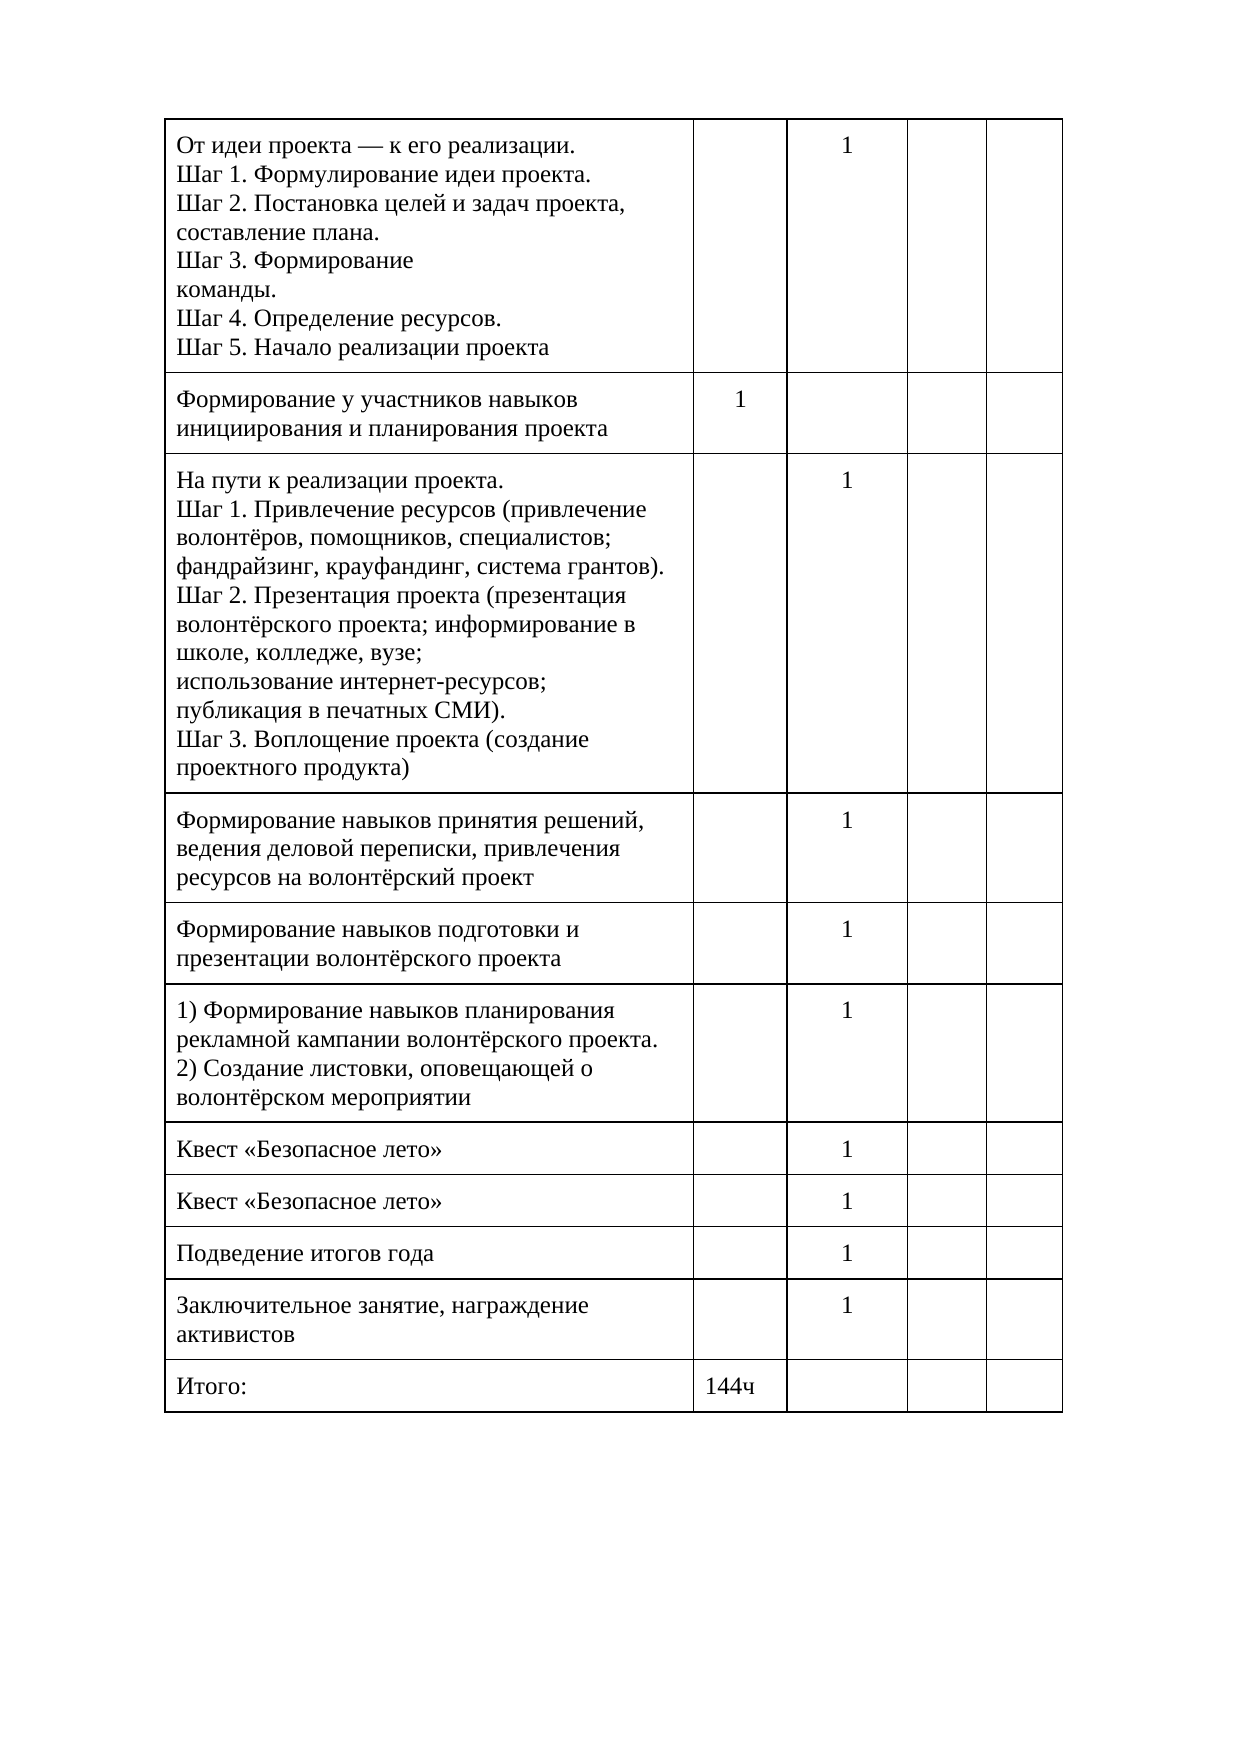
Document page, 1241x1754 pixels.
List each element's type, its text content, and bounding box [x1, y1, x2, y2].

table_cell [987, 373, 1062, 452]
table_cell [694, 1123, 786, 1173]
table_cell Заключительное занятие, награждение активистов [166, 1280, 693, 1359]
table_cell Подведение итогов года [166, 1227, 693, 1278]
table_cell 1 [788, 1123, 907, 1173]
table_cell 1 [788, 1280, 907, 1359]
table_cell [788, 1360, 907, 1411]
table_cell На пути к реализации проекта. Шаг 1. Привлечение ресурсов (привлечение волонтёров, помощников, специалистов; фандрайзинг, крауфандинг, система грантов). Шаг 2. Презентация проекта (презентация волонтёрского проекта; информирование в школе, колледже, вузе; использование интернет-ресурсов; публикация в печатных СМИ). Шаг 3. Воплощение проекта (создание проектного продукта) [166, 454, 693, 792]
table_cell [694, 120, 786, 372]
table_cell [987, 903, 1062, 983]
table_cell 1 [694, 373, 786, 452]
table_cell Формирование навыков принятия решений, ведения деловой переписки, привлечения ресурсов на волонтёрский проект [166, 794, 693, 902]
table_cell Квест «Безопасное лето» [166, 1123, 693, 1173]
table_cell [987, 120, 1062, 372]
table_cell [694, 903, 786, 983]
table_cell [987, 794, 1062, 902]
table_cell [987, 985, 1062, 1121]
table_cell 1 [788, 985, 907, 1121]
table_cell Формирование навыков подготовки и презентации волонтёрского проекта [166, 903, 693, 983]
table_cell [908, 120, 986, 372]
table_cell [694, 1280, 786, 1359]
table_cell 1 [788, 903, 907, 983]
table_cell [908, 985, 986, 1121]
table_cell Итого: [166, 1360, 693, 1411]
table_cell Формирование у участников навыков инициирования и планирования проекта [166, 373, 693, 452]
table_cell [908, 1175, 986, 1226]
table_cell [908, 1123, 986, 1173]
table_cell [908, 1227, 986, 1278]
table_cell [908, 1280, 986, 1359]
table_cell [908, 903, 986, 983]
table_cell [908, 794, 986, 902]
table_cell 1 [788, 1175, 907, 1226]
table_cell [987, 1227, 1062, 1278]
table_cell 144ч [694, 1360, 786, 1411]
table_cell [694, 1227, 786, 1278]
table_cell [987, 1175, 1062, 1226]
table_cell [987, 454, 1062, 792]
table_cell [987, 1280, 1062, 1359]
table_cell [908, 1360, 986, 1411]
table_cell [694, 985, 786, 1121]
table_cell [694, 454, 786, 792]
table_cell [908, 373, 986, 452]
table_cell От идеи проекта — к его реализации. Шаг 1. Формулирование идеи проекта. Шаг 2. Постановка целей и задач проекта, составление плана. Шаг 3. Формирование команды. Шаг 4. Определение ресурсов. Шаг 5. Начало реализации проекта [166, 120, 693, 372]
table_cell 1 [788, 1227, 907, 1278]
table_cell [987, 1123, 1062, 1173]
table_cell [987, 1360, 1062, 1411]
table_cell [908, 454, 986, 792]
table_cell Квест «Безопасное лето» [166, 1175, 693, 1226]
table_cell 1 [788, 794, 907, 902]
table_cell [788, 373, 907, 452]
table_cell 1) Формирование навыков планирования рекламной кампании волонтёрского проекта. 2) Создание листовки, оповещающей о волонтёрском мероприятии [166, 985, 693, 1121]
table_cell [694, 794, 786, 902]
table_cell 1 [788, 120, 907, 372]
table_cell [694, 1175, 786, 1226]
table_cell 1 [788, 454, 907, 792]
